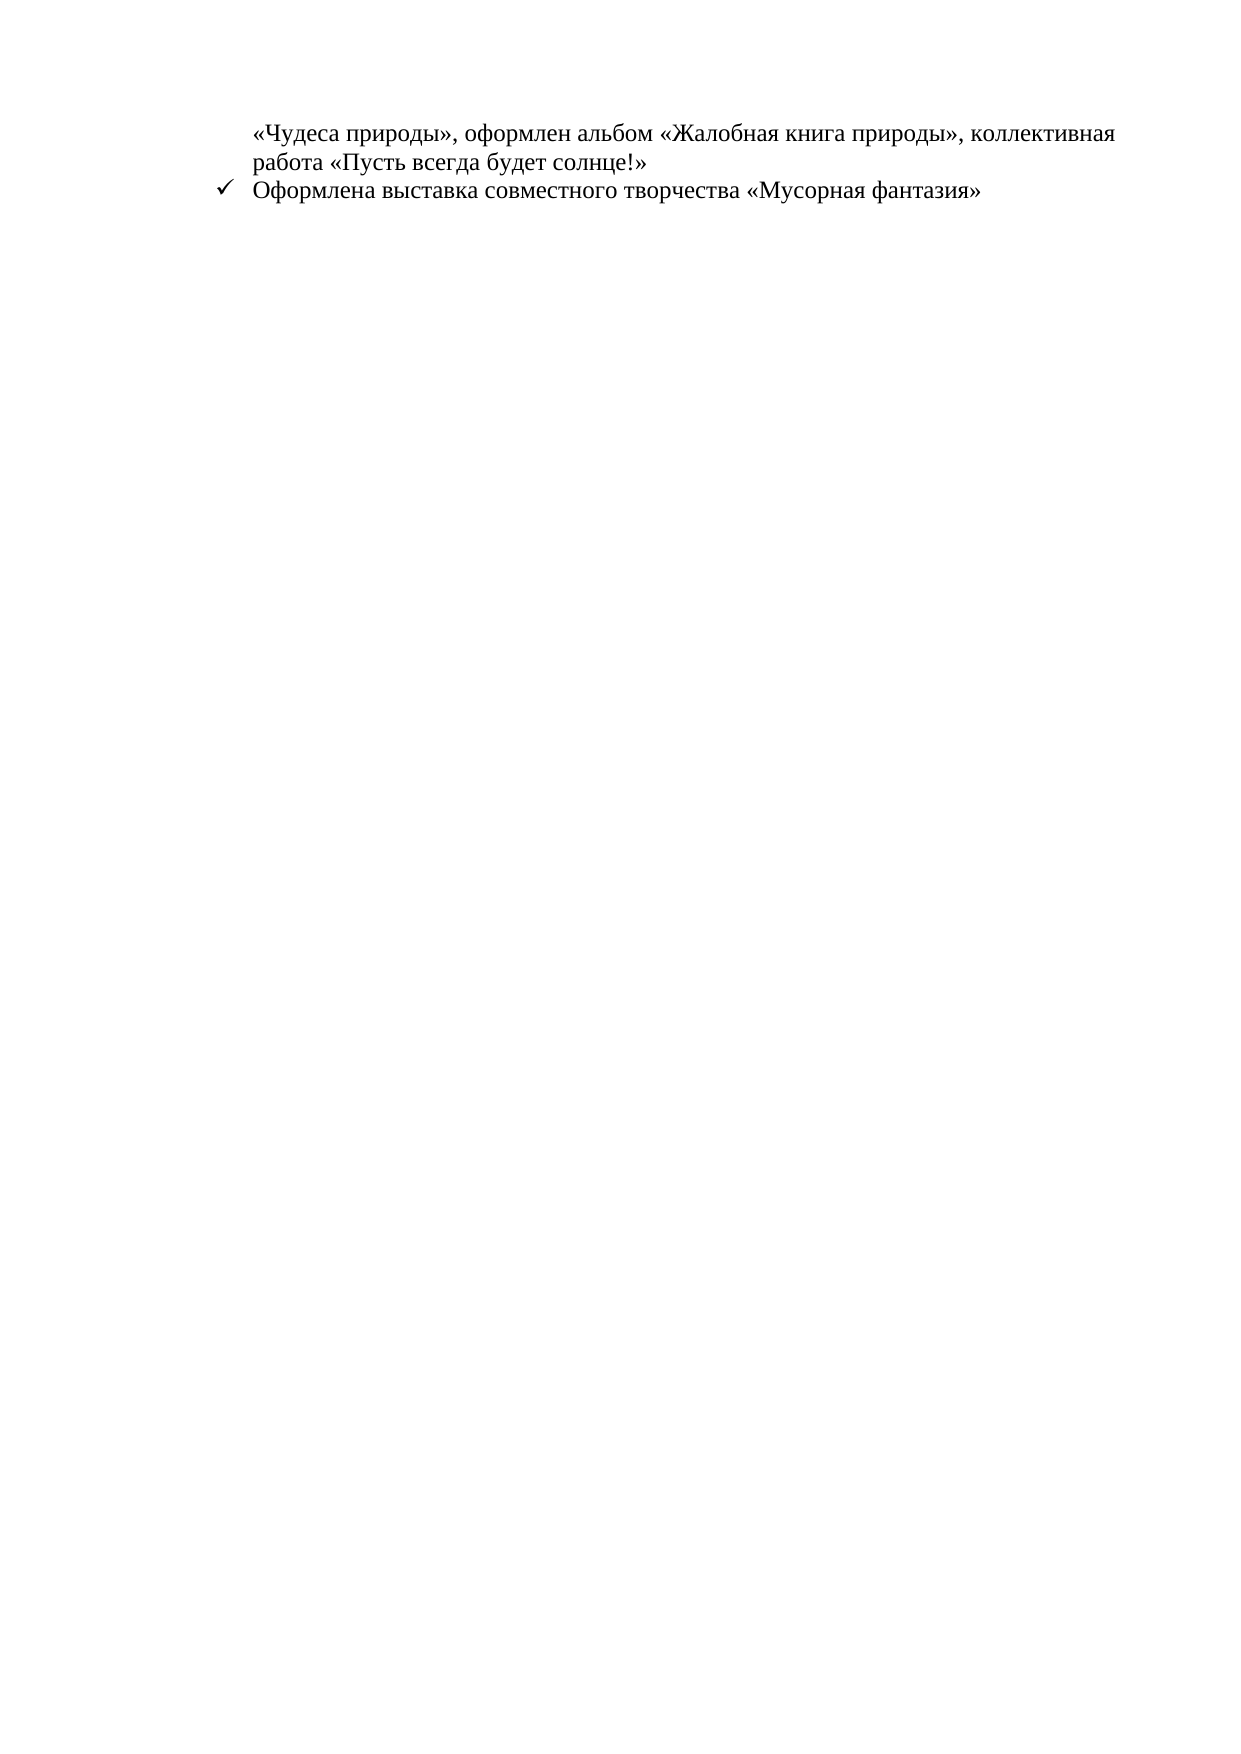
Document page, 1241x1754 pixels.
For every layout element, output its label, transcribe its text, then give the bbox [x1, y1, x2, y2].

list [215, 118, 1152, 176]
list Оформлена выставка совместного творчества «Мусорная фантазия» [215, 176, 1152, 204]
